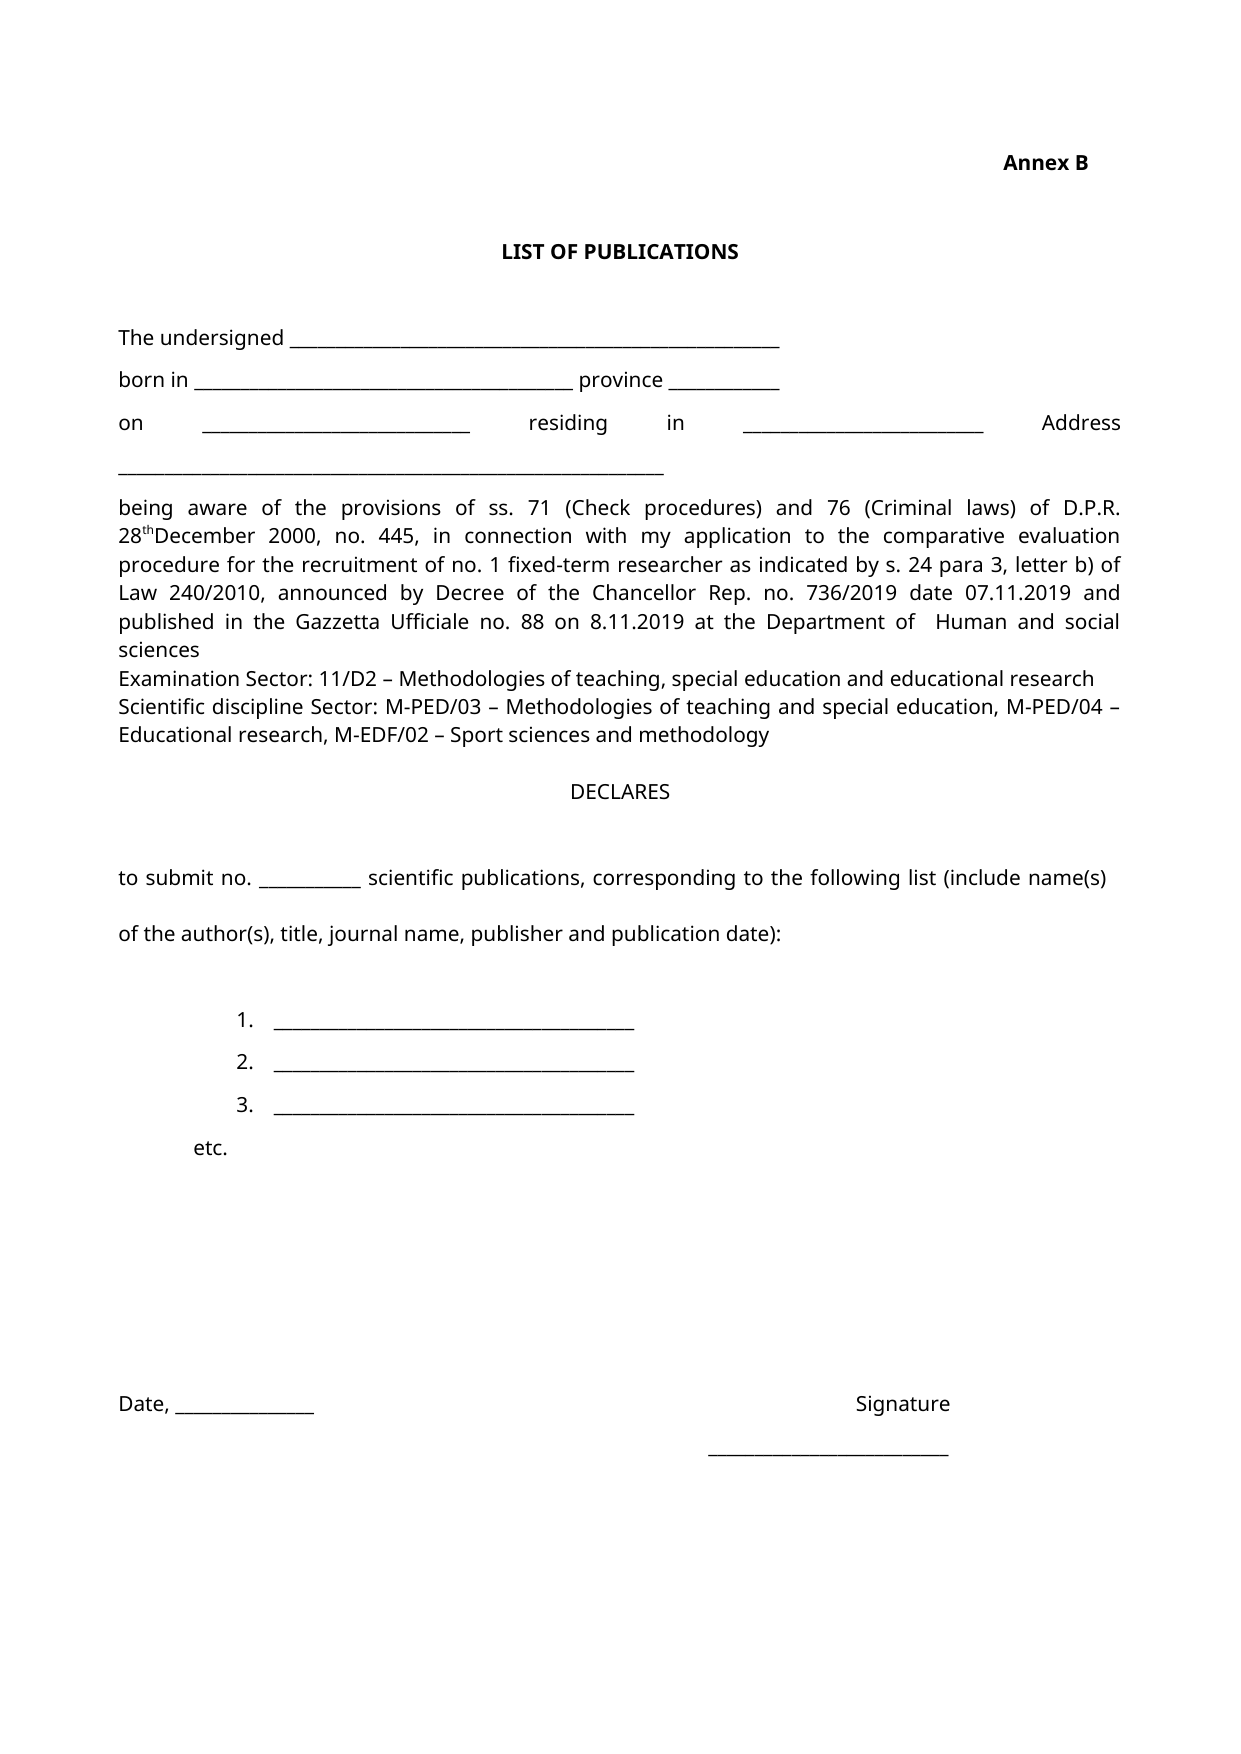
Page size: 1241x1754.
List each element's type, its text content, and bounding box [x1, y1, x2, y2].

text LIST OF PUBLICATIONS [118, 237, 1122, 266]
text The undersigned _____________________________________________________ [118, 323, 1122, 351]
text Examination Sector: 11/D2 – Methodologies of teaching, special education and educational research [118, 664, 1122, 692]
list _______________________________________ [236, 1005, 1108, 1033]
text DECLARES [118, 777, 1122, 806]
text Date, _______________ Signature __________________________ [118, 1389, 1122, 1460]
text Scientific discipline Sector: M-PED/03 – Methodologies of teaching and special education, M-PED/04 – Educational research, M-EDF/02 – Sport sciences and methodology [118, 692, 1122, 749]
list _______________________________________ [236, 1090, 1108, 1118]
text on _____________________________ residing in __________________________ Address ___________________________________________________________ [118, 408, 1122, 479]
text etc. [193, 1133, 1122, 1161]
text Annex B [118, 148, 1122, 176]
text being aware of the provisions of ss. 71 (Check procedures) and 76 (Criminal laws) of D.P.R. 28thDecember 2000, no. 445, in connection with my application to the comparative evaluation procedure for the recruitment of no. 1 fixed-term researcher as indicated by s. 24 para 3, letter b) of Law 240/2010, announced by Decree of the Chancellor Rep. no. 736/2019 date 07.11.2019 and published in the Gazzetta Ufficiale no. 88 on 8.11.2019 at the Department of Human and social sciences [118, 493, 1122, 664]
list _______________________________________ [236, 1047, 1108, 1076]
text born in _________________________________________ province ____________ [118, 365, 1122, 394]
text to submit no. ___________ scientific publications, corresponding to the following list (include name(s) of the author(s), title, journal name, publisher and publication date): [118, 863, 1108, 948]
